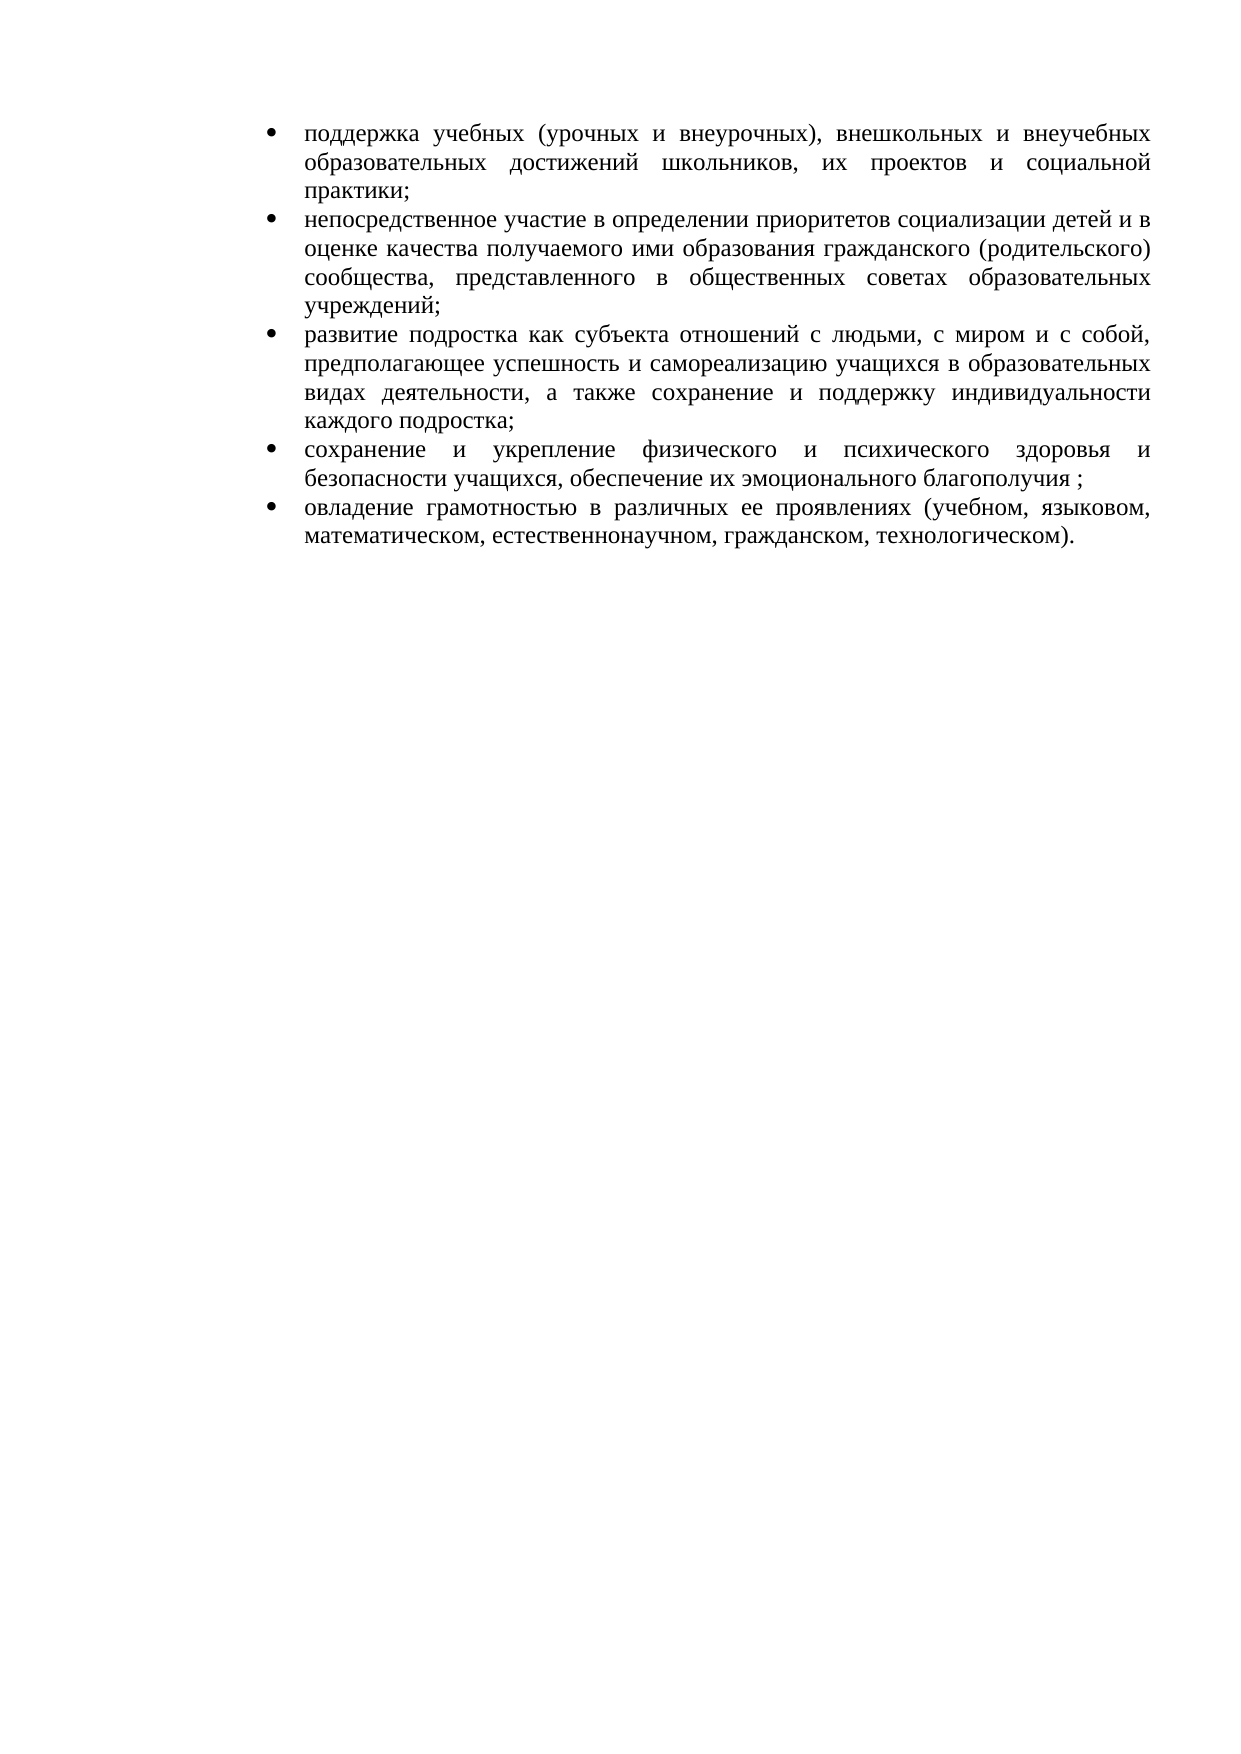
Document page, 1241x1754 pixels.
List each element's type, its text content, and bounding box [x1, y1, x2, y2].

list поддержка учебных (урочных и внеурочных), внешкольных и внеучебных образовательных достижений школьников, их проектов и социальной практики; [267, 118, 1152, 204]
list овладение грамотностью в различных ее проявлениях (учебном, языковом, математическом, естественнонаучном, гражданском, технологическом). [267, 492, 1152, 549]
list развитие подростка как субъекта отношений с людьми, с миром и с собой, предполагающее успешность и самореализацию учащихся в образовательных видах деятельности, а также сохранение и поддержку индивидуальности каждого подростка; [267, 319, 1152, 434]
list сохранение и укрепление физического и психического здоровья и безопасности учащихся, обеспечение их эмоционального благополучия ; [267, 434, 1152, 492]
list непосредственное участие в определении приоритетов социализации детей и в оценке качества получаемого ими образования гражданского (родительского) сообщества, представленного в общественных советах образовательных учреждений; [267, 204, 1152, 319]
